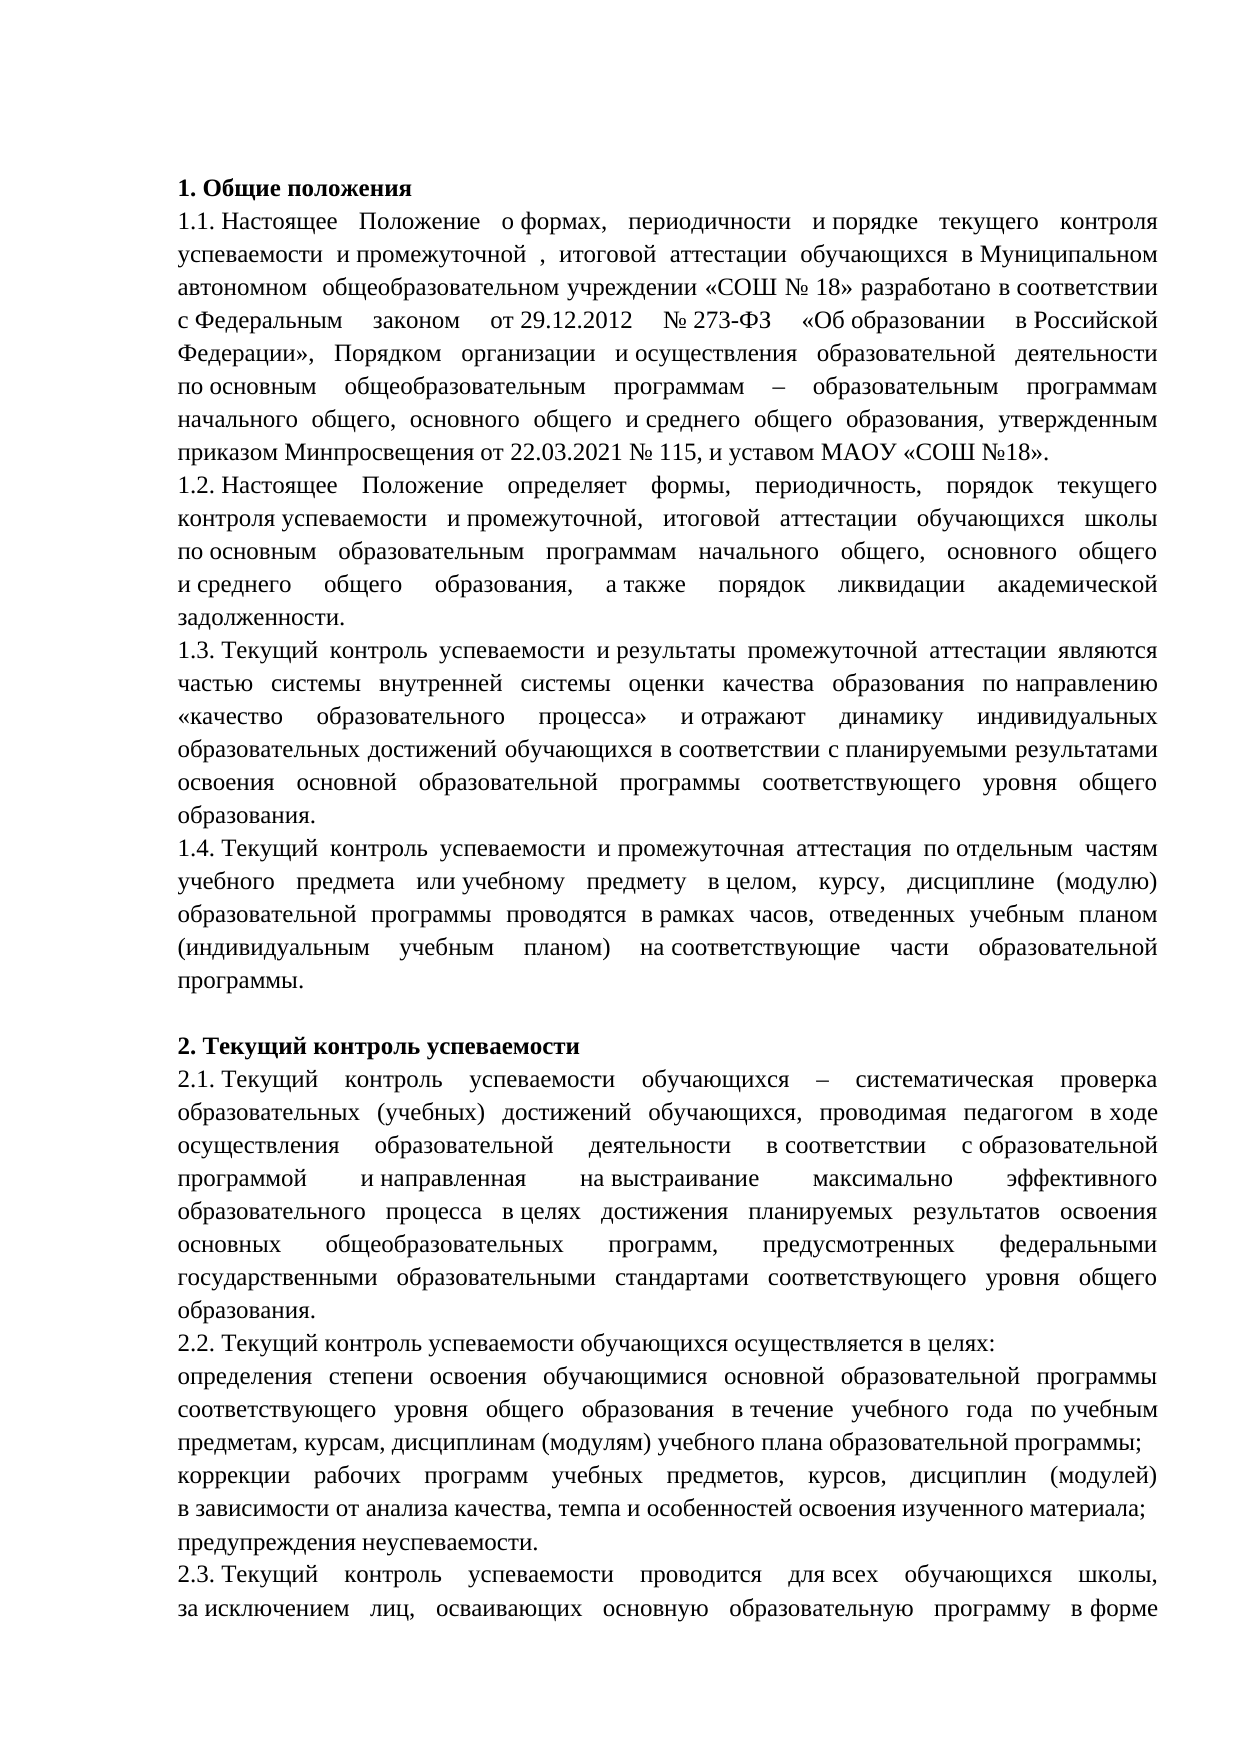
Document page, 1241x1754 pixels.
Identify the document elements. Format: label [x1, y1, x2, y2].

table_header [176, 171, 1159, 1623]
